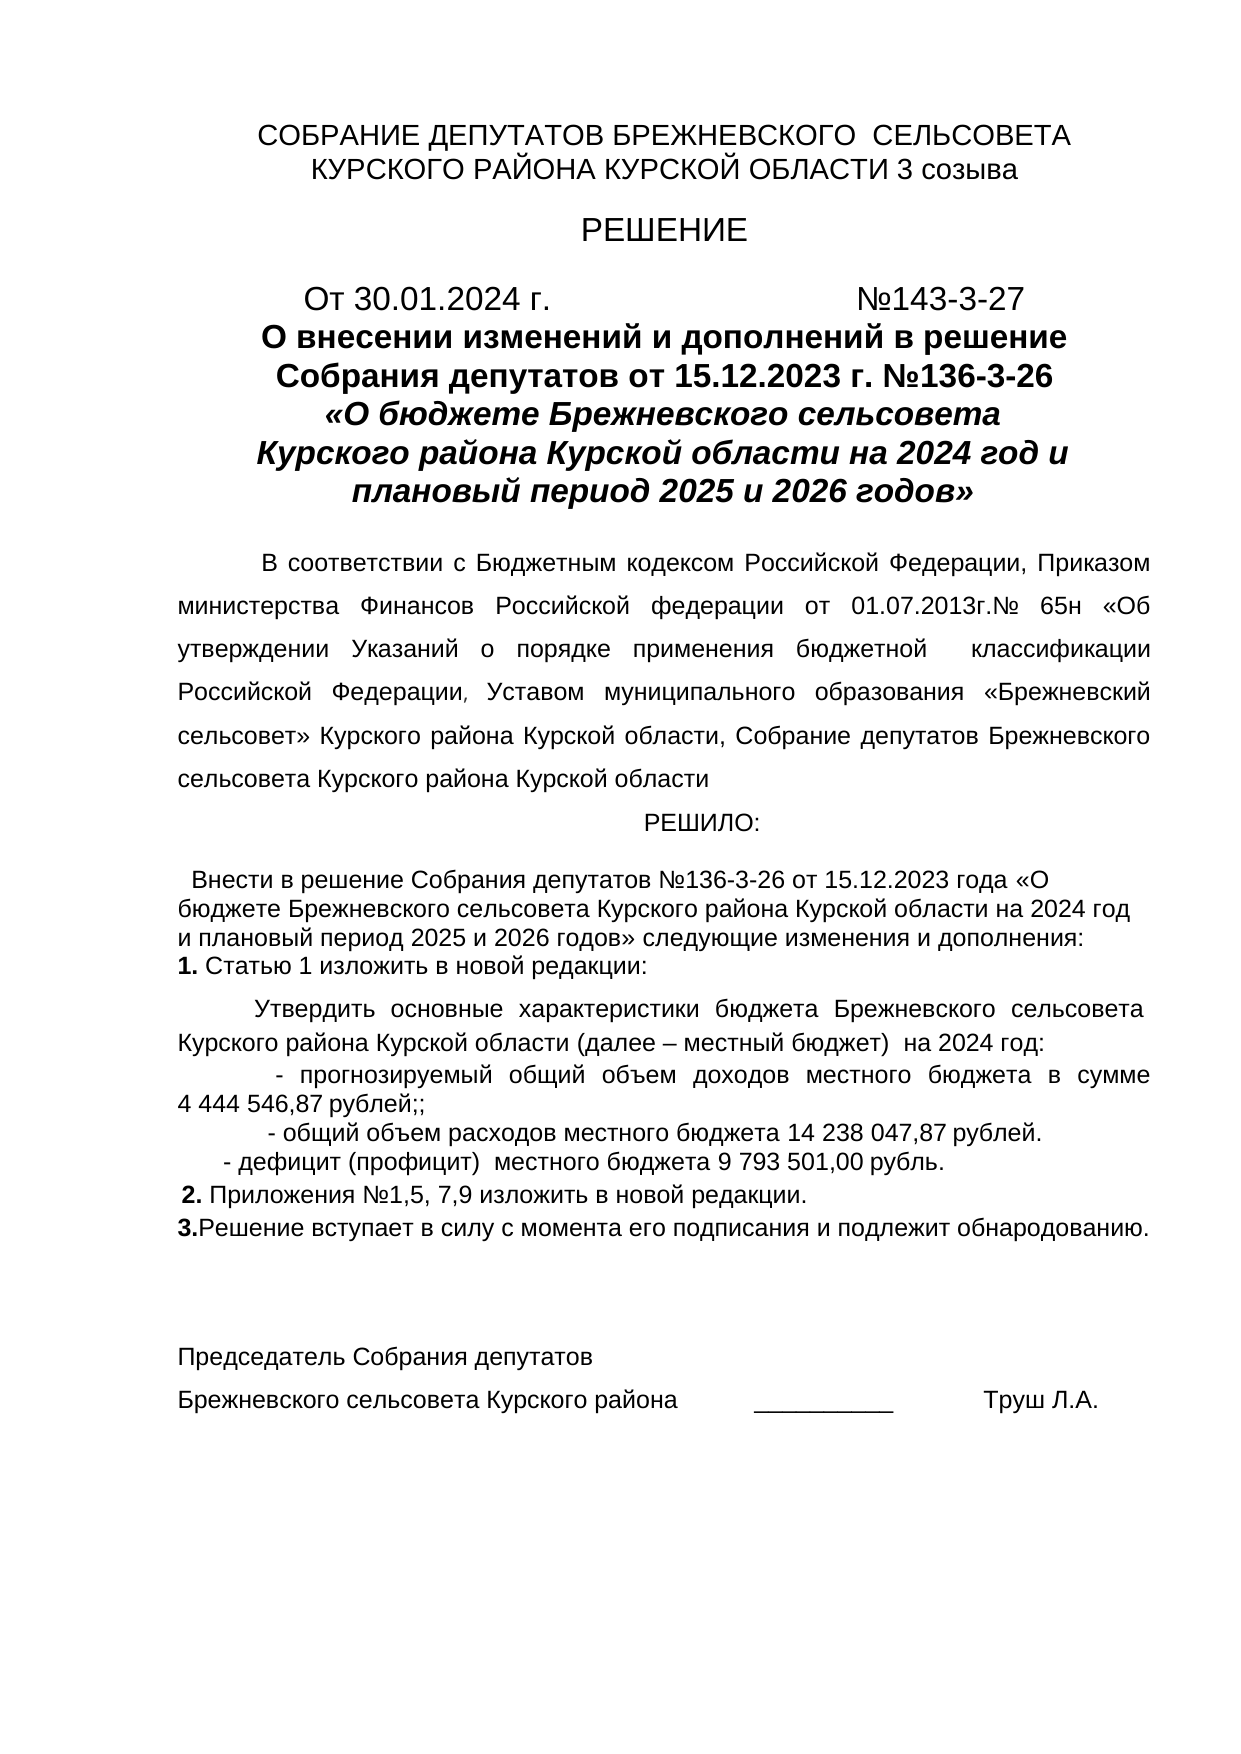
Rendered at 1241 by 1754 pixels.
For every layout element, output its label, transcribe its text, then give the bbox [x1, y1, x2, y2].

text СОБРАНИЕ ДЕПУТАТОВ БРЕЖНЕВСКОГО СЕЛЬСОВЕТА [177, 118, 1152, 152]
text - дефицит (профицит) местного бюджета 9 793 501,00 рубль. [133, 1147, 1146, 1176]
text О внесении изменений и дополнений в решение Собрания депутатов от 15.12.2023 г. №136-3-26 [177, 317, 1152, 394]
text - общий объем расходов местного бюджета 14 238 047,87 рублей. [177, 1118, 1152, 1147]
text 1. Статью 1 изложить в новой редакции: [177, 951, 1152, 980]
text РЕШЕНИЕ [177, 210, 1152, 249]
text Утвердить основные характеристики бюджета Брежневского сельсовета Курского района Курской области (далее – местный бюджет) на 2024 год: [133, 994, 1146, 1056]
text Внести в решение Собрания депутатов №136-3-26 от 15.12.2023 года «О бюджете Брежневского сельсовета Курского района Курской области на 2024 год и плановый период 2025 и 2026 годов» следующие изменения и дополнения: [177, 865, 1152, 951]
text 3.Решение вступает в силу с момента его подписания и подлежит обнародованию. [177, 1213, 1152, 1242]
text 2. Приложения №1,5, 7,9 изложить в новой редакции. [133, 1180, 1146, 1208]
text «О бюджете Брежневского сельсовета [177, 394, 1152, 433]
text Курского района Курской области на 2024 год и плановый период 2025 и 2026 годов» [177, 433, 1152, 509]
text - прогнозируемый общий объем доходов местного бюджета в сумме 4 444 546,87 рублей;; [177, 1061, 1152, 1118]
text В соответствии с Бюджетным кодексом Российской Федерации, Приказом министерства Финансов Российской федерации от 01.07.2013г.№ 65н «Об утверждении Указаний о порядке применения бюджетной классификации Российской Федерации, Уставом муниципального образования «Брежневский сельсовет» Курского района Курской области, Собрание депутатов Брежневского сельсовета Курского района Курской области [177, 548, 1152, 793]
text Председатель Собрания депутатов [177, 1342, 1152, 1371]
text КУРСКОГО РАЙОНА КУРСКОЙ ОБЛАСТИ 3 созыва [177, 152, 1152, 185]
text Брежневского сельсовета Курского района __________ Труш Л.А. [177, 1385, 1152, 1414]
text От 30.01.2024 г. №143-3-27 [177, 279, 1152, 317]
text РЕШИЛО: [177, 808, 1152, 836]
